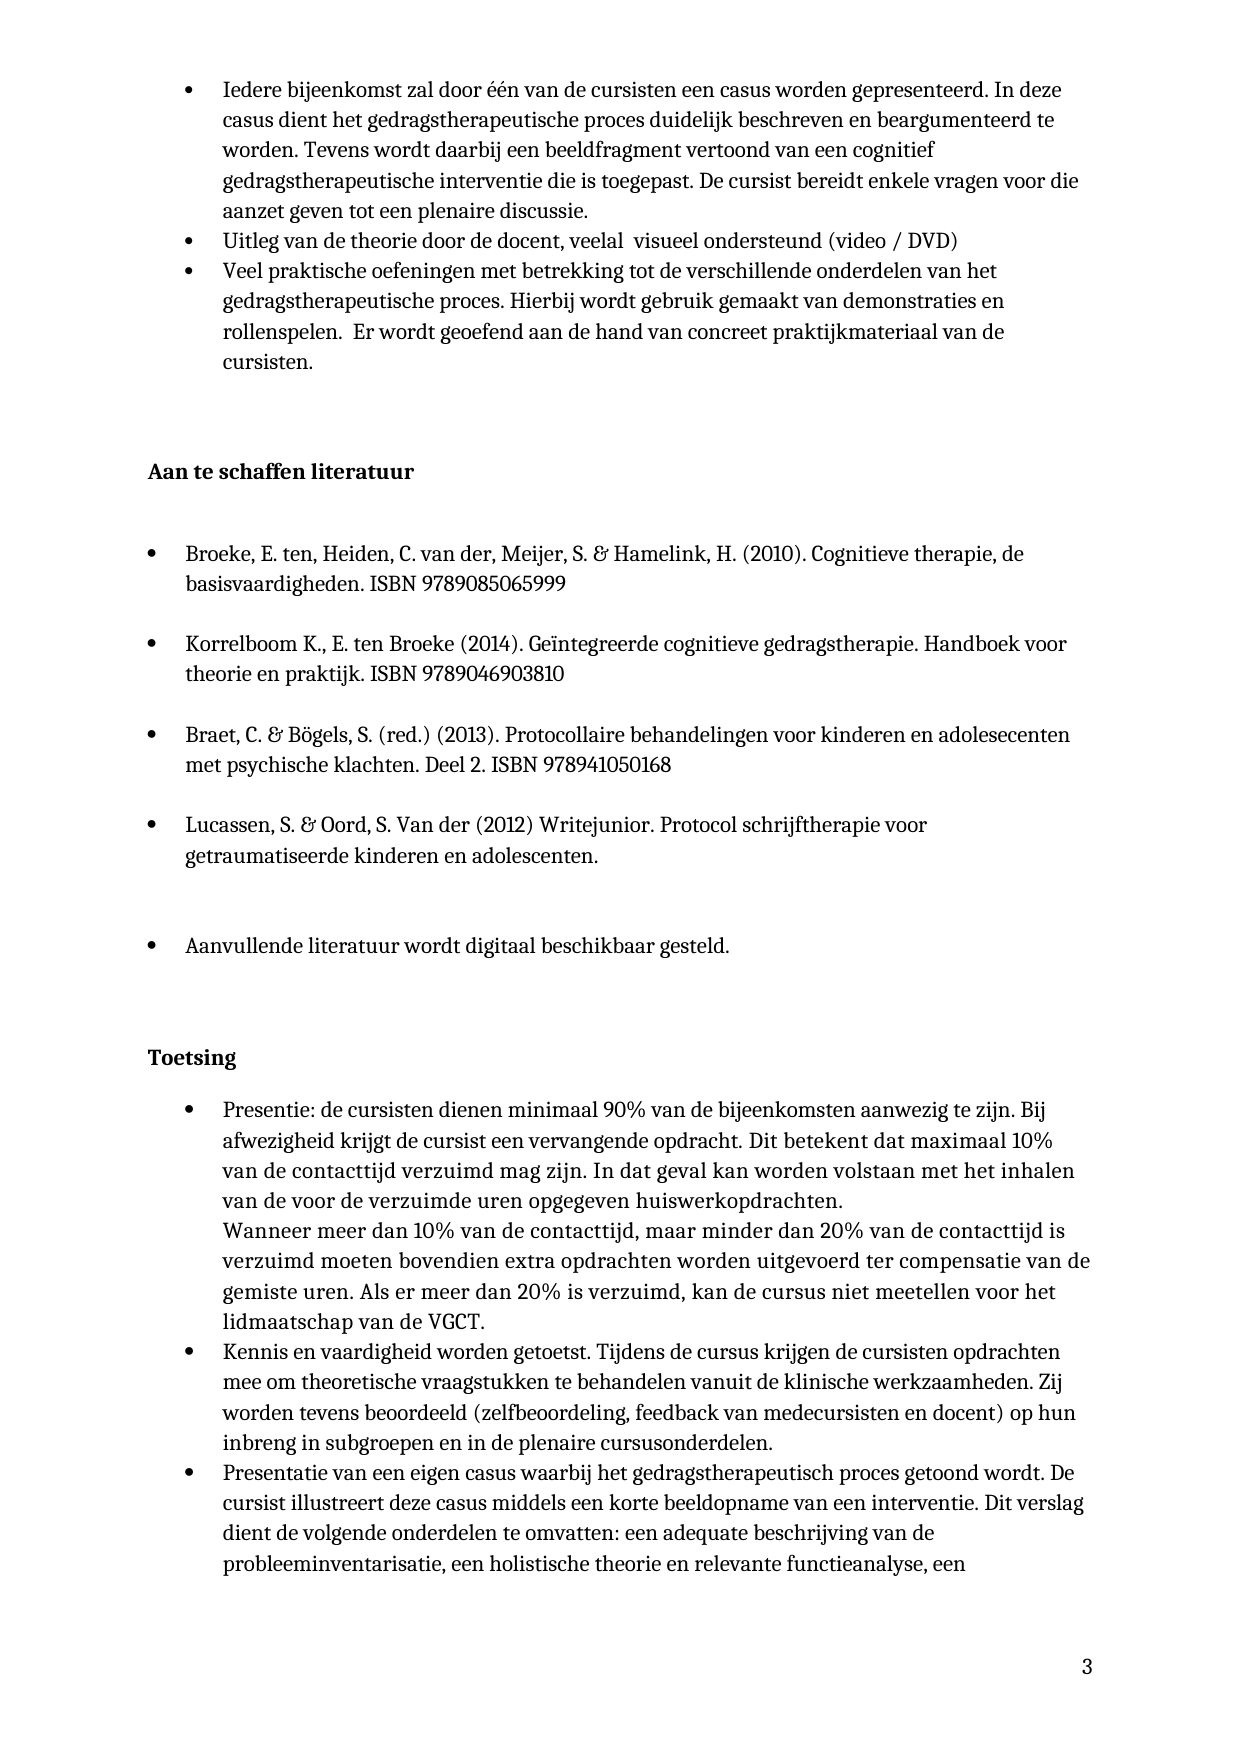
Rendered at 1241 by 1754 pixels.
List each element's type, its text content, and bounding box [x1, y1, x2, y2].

list Presentie: de cursisten dienen minimaal 90% van de bijeenkomsten aanwezig te zijn. Bij afwezigheid krijgt de cursist een vervangende opdracht. Dit betekent dat maximaal 10% van de contacttijd verzuimd mag zijn. In dat geval kan worden volstaan met het inhalen van de voor de verzuimde uren opgegeven huiswerkopdrachten. Wanneer meer dan 10% van de contacttijd, maar minder dan 20% van de contacttijd is verzuimd moeten bovendien extra opdrachten worden uitgevoerd ter compensatie van de gemiste uren. Als er meer dan 20% is verzuimd, kan de cursus niet meetellen voor het lidmaatschap van de VGCT. [185, 1097, 1092, 1335]
text Toetsing [148, 1044, 1092, 1071]
list Kennis en vaardigheid worden getoetst. Tijdens de cursus krijgen de cursisten opdrachten mee om theoretische vraagstukken te behandelen vanuit de klinische werkzaamheden. Zij worden tevens beoordeeld (zelfbeoordeling, feedback van medecursisten en docent) op hun inbreng in subgroepen en in de plenaire cursusonderdelen. [185, 1339, 1092, 1456]
list Lucassen, S. & Oord, S. Van der (2012) Writejunior. Protocol schrijftherapie voor getraumatiseerde kinderen en adolescenten. [148, 812, 1092, 869]
list Braet, C. & Bögels, S. (red.) (2013). Protocollaire behandelingen voor kinderen en adolesecenten met psychische klachten. Deel 2. ISBN 978941050168 [148, 722, 1092, 778]
list Iedere bijeenkomst zal door één van de cursisten een casus worden gepresenteerd. In deze casus dient het gedragstherapeutische proces duidelijk beschreven en beargumenteerd te worden. Tevens wordt daarbij een beeldfragment vertoond van een cognitief gedragstherapeutische interventie die is toegepast. De cursist bereidt enkele vragen voor die aanzet geven tot een plenaire discussie. [185, 77, 1092, 224]
list Uitleg van de theorie door de docent, veelal visueel ondersteund (video / DVD) [185, 228, 1092, 254]
list Veel praktische oefeningen met betrekking tot de verschillende onderdelen van het gedragstherapeutische proces. Hierbij wordt gebruik gemaakt van demonstraties en rollenspelen. Er wordt geoefend aan de hand van concreet praktijkmateriaal van de cursisten. [185, 258, 1092, 375]
text Aan te schaffen literatuur [148, 459, 1092, 485]
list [185, 1460, 1092, 1577]
list Broeke, E. ten, Heiden, C. van der, Meijer, S. & Hamelink, H. (2010). Cognitieve therapie, de basisvaardigheden. ISBN 9789085065999 [148, 540, 1092, 597]
list Korrelboom K., E. ten Broeke (2014). Geïntegreerde cognitieve gedragstherapie. Handboek voor theorie en praktijk. ISBN 9789046903810 [148, 631, 1092, 687]
list Aanvullende literatuur wordt digitaal beschikbaar gesteld. [148, 933, 1092, 959]
